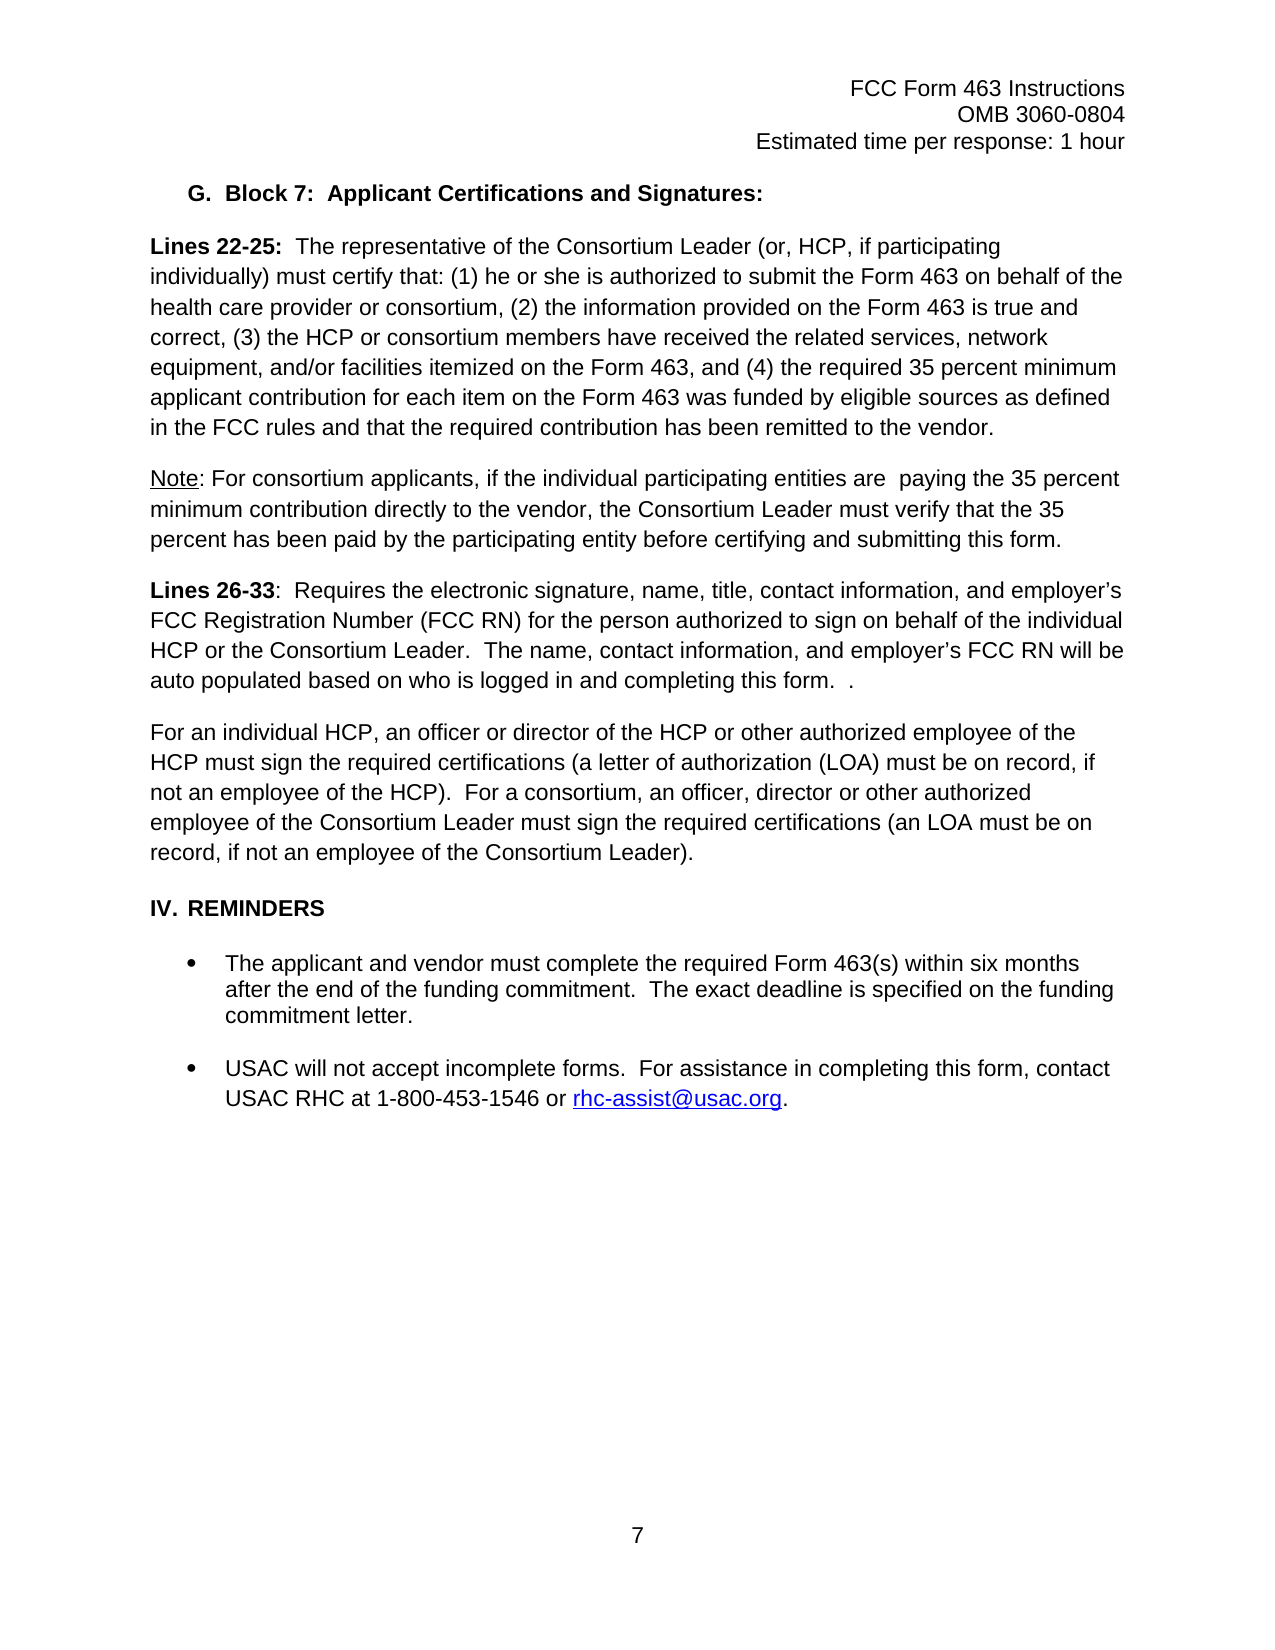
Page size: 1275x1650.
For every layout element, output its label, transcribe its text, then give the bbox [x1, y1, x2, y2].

list USAC will not accept incomplete forms. For assistance in completing this form, contact USAC RHC at 1-800-453-1546 or rhc-assist@usac.org. [187, 1055, 1125, 1112]
subtitle REMINDERS [150, 894, 1125, 921]
text Lines 26-33: Requires the electronic signature, name, title, contact information, and employer’s FCC Registration Number (FCC RN) for the person authorized to sign on behalf of the individual HCP or the Consortium Leader. The name, contact information, and employer’s FCC RN will be auto populated based on who is logged in and completing this form. . [150, 577, 1125, 694]
text Lines 22-25: The representative of the Consortium Leader (or, HCP, if participating individually) must certify that: (1) he or she is authorized to submit the Form 463 on behalf of the health care provider or consortium, (2) the information provided on the Form 463 is true and correct, (3) the HCP or consortium members have received the related services, network equipment, and/or facilities itemized on the Form 463, and (4) the required 35 percent minimum applicant contribution for each item on the Form 463 was funded by eligible sources as defined in the FCC rules and that the required contribution has been remitted to the vendor. [150, 233, 1125, 441]
text For an individual HCP, an officer or director of the HCP or other authorized employee of the HCP must sign the required certifications (a letter of authorization (LOA) must be on record, if not an employee of the HCP). For a consortium, an officer, director or other authorized employee of the Consortium Leader must sign the required certifications (an LOA must be on record, if not an employee of the Consortium Leader). [150, 718, 1125, 866]
subtitle Block 7: Applicant Certifications and Signatures: [187, 180, 1125, 207]
text Note: For consortium applicants, if the individual participating entities are paying the 35 percent minimum contribution directly to the vendor, the Consortium Leader must verify that the 35 percent has been paid by the participating entity before certifying and submitting this form. [150, 465, 1125, 552]
list The applicant and vendor must complete the required Form 463(s) within six months after the end of the funding commitment. The exact deadline is specified on the funding commitment letter. [187, 950, 1125, 1029]
